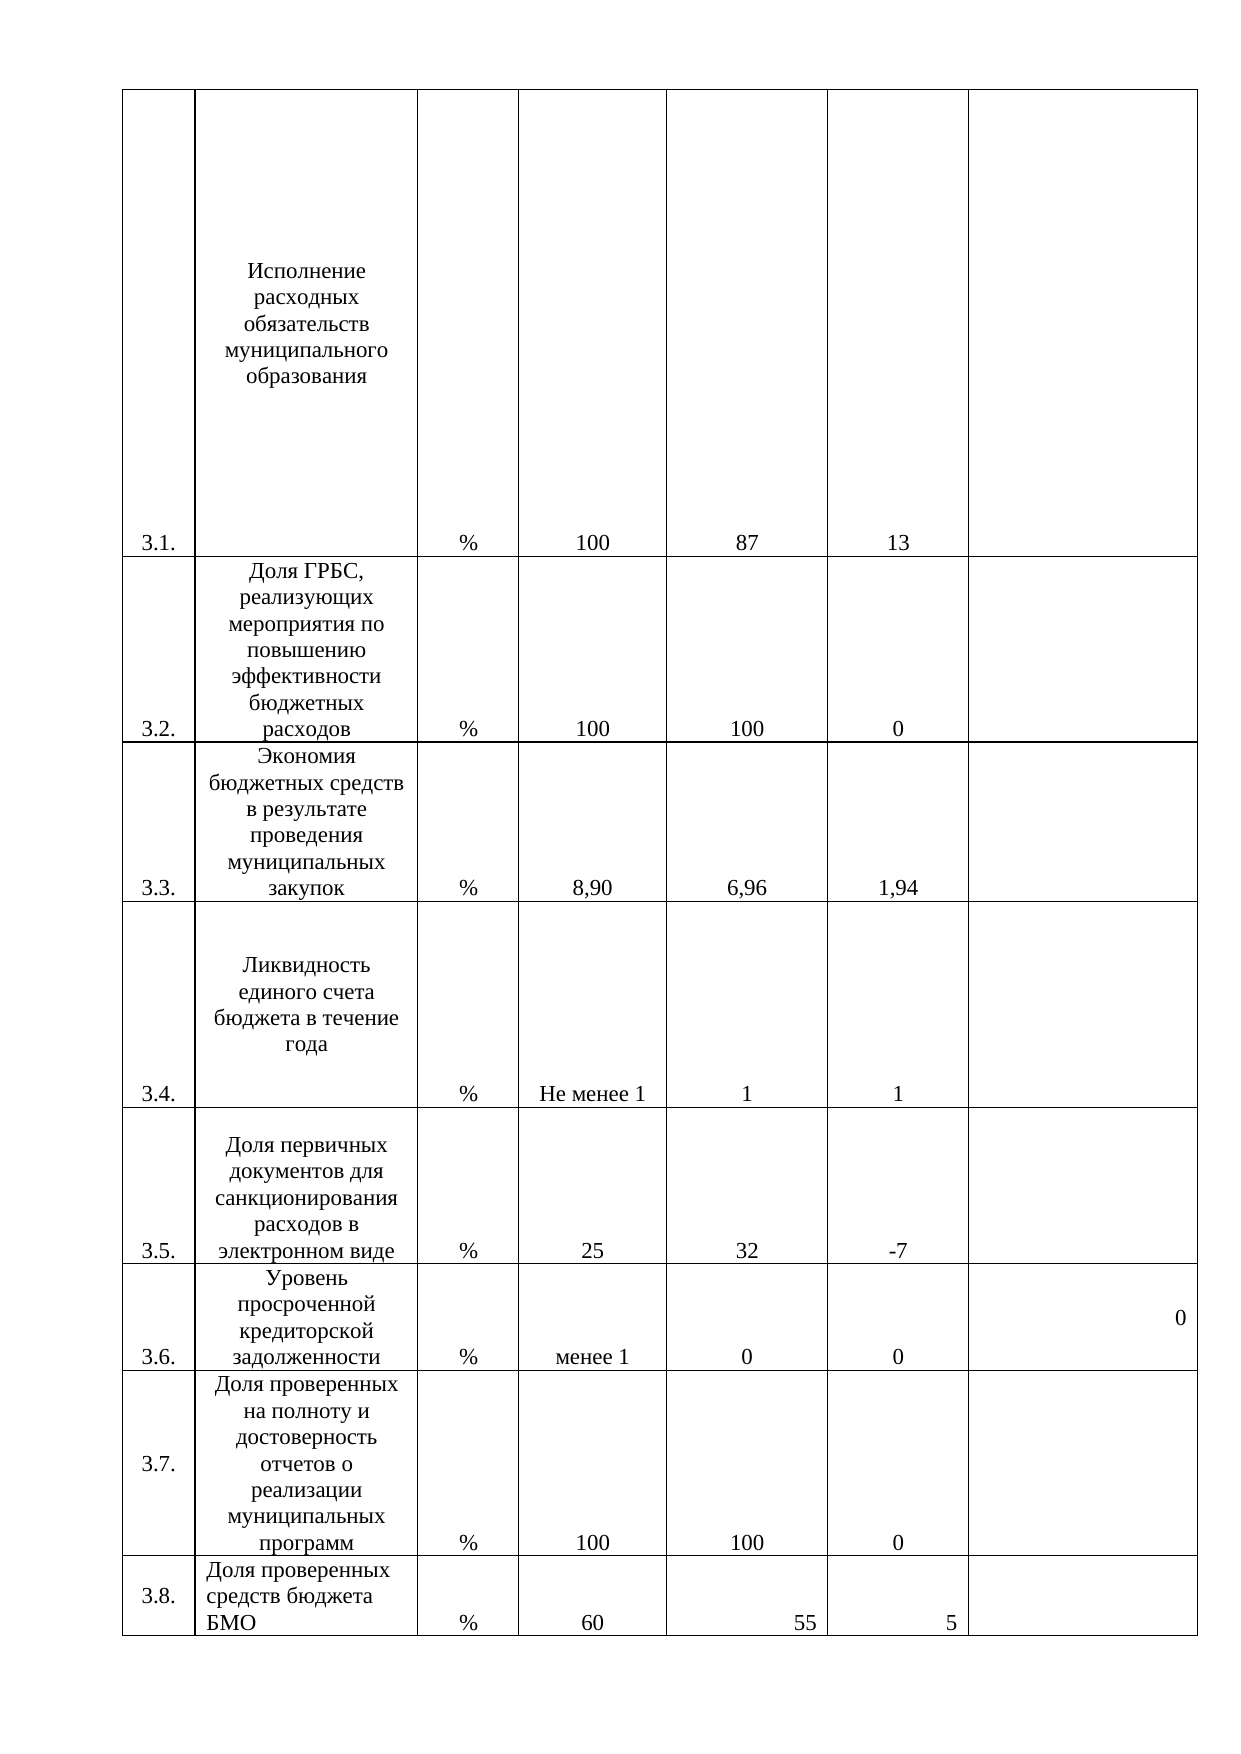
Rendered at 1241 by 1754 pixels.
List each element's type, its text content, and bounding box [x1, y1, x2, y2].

table_cell % [418, 557, 518, 741]
table_cell 5 [828, 1556, 968, 1635]
table_cell Доля первичных документов для санкционирования расходов в электронном виде [196, 1108, 417, 1263]
table_cell [969, 90, 1197, 556]
table_cell 25 [519, 1108, 666, 1263]
table_cell 55 [667, 1556, 827, 1635]
table_cell [969, 902, 1197, 1107]
table_cell 8,90 [519, 743, 666, 901]
table_cell 32 [667, 1108, 827, 1263]
table_cell 60 [519, 1556, 666, 1635]
table_cell Доля проверенных средств бюджета БМО [196, 1556, 417, 1635]
table_cell 100 [519, 557, 666, 741]
table_cell 100 [667, 557, 827, 741]
table_cell 100 [519, 1371, 666, 1555]
table_cell Уровень просроченной кредиторской задолженности [196, 1264, 417, 1369]
table_cell % [418, 90, 518, 556]
table_cell Экономия бюджетных средств в результате проведения муниципальных закупок [196, 743, 417, 901]
table_cell 3.2. [123, 557, 194, 741]
table_cell % [418, 1264, 518, 1369]
table_cell % [418, 1108, 518, 1263]
table_cell 87 [667, 90, 827, 556]
table_cell 1,94 [828, 743, 968, 901]
table_cell % [418, 902, 518, 1107]
table_cell [969, 743, 1197, 901]
table_cell 13 [828, 90, 968, 556]
table_cell 1 [667, 902, 827, 1107]
table_cell Не менее 1 [519, 902, 666, 1107]
table_cell [969, 1108, 1197, 1263]
table_cell 3.4. [123, 902, 194, 1107]
table_cell % [418, 743, 518, 901]
table_cell [969, 557, 1197, 741]
table_cell [969, 1556, 1197, 1635]
table_cell Ликвидность единого счета бюджета в течение года [196, 902, 417, 1107]
table_cell 3.6. [123, 1264, 194, 1369]
table_cell 3.5. [123, 1108, 194, 1263]
table_cell 0 [667, 1264, 827, 1369]
table_cell 3.7. [123, 1371, 194, 1555]
table_cell 3.3. [123, 743, 194, 901]
table_cell 0 [969, 1264, 1197, 1369]
table_cell 3.8. [123, 1556, 194, 1635]
table_cell -7 [828, 1108, 968, 1263]
table_cell [969, 1371, 1197, 1555]
table_cell 100 [519, 90, 666, 556]
table_cell % [418, 1371, 518, 1555]
table_cell 0 [828, 1264, 968, 1369]
table_cell 0 [828, 1371, 968, 1555]
table_cell 3.1. [123, 90, 194, 556]
table_cell % [418, 1556, 518, 1635]
table_cell 0 [828, 557, 968, 741]
table_cell Исполнение расходных обязательств муниципального образования [196, 90, 417, 556]
table_cell 6,96 [667, 743, 827, 901]
table_cell менее 1 [519, 1264, 666, 1369]
table_cell Доля ГРБС, реализующих мероприятия по повышению эффективности бюджетных расходов [196, 557, 417, 741]
table_cell Доля проверенных на полноту и достоверность отчетов о реализации муниципальных программ [196, 1371, 417, 1555]
table_cell 1 [828, 902, 968, 1107]
table_cell 100 [667, 1371, 827, 1555]
